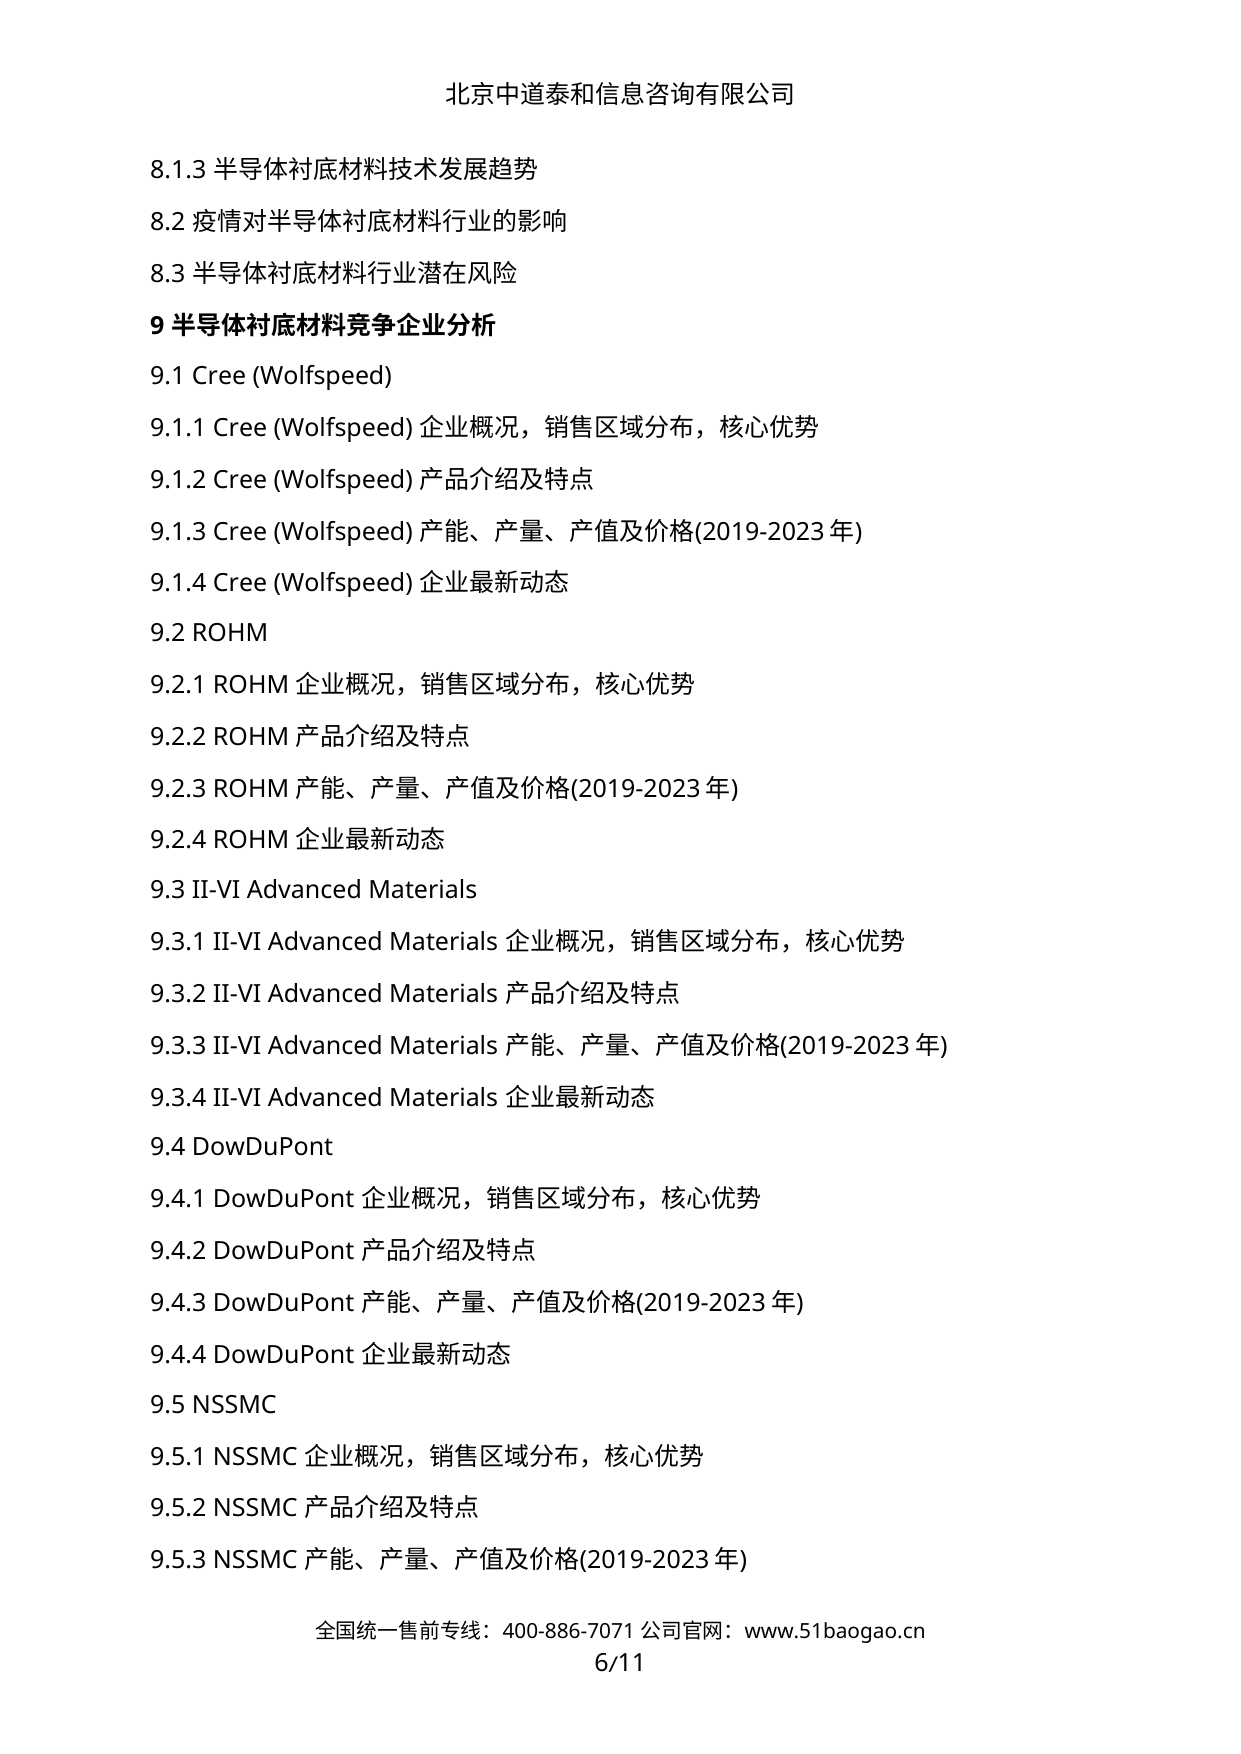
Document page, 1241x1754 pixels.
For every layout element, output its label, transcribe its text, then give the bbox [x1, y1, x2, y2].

text 9.3.1 II‐VI Advanced Materials 企业概况，销售区域分布，核心优势 [150, 922, 1090, 958]
text 9.3.4 II‐VI Advanced Materials 企业最新动态 [150, 1077, 1090, 1113]
text 9.4.2 DowDuPont 产品介绍及特点 [150, 1231, 1090, 1267]
text 9.1.4 Cree (Wolfspeed) 企业最新动态 [150, 563, 1090, 599]
text 9.4.3 DowDuPont 产能、产量、产值及价格(2019-2023年) [150, 1282, 1090, 1319]
text 9.1.1 Cree (Wolfspeed) 企业概况，销售区域分布，核心优势 [150, 407, 1090, 443]
text 9.4 DowDuPont [150, 1129, 1090, 1163]
text 9.1 Cree (Wolfspeed) [150, 357, 1090, 392]
text 9.2 ROHM [150, 615, 1090, 649]
text 9.3.3 II‐VI Advanced Materials 产能、产量、产值及价格(2019-2023年) [150, 1025, 1090, 1062]
text 9.5 NSSMC [150, 1386, 1090, 1420]
text 9 半导体衬底材料竞争企业分析 [150, 306, 1090, 342]
text 9.2.4 ROHM 企业最新动态 [150, 820, 1090, 856]
text 9.5.1 NSSMC 企业概况，销售区域分布，核心优势 [150, 1436, 1090, 1472]
text 9.2.3 ROHM 产能、产量、产值及价格(2019-2023年) [150, 768, 1090, 804]
text 9.1.2 Cree (Wolfspeed) 产品介绍及特点 [150, 459, 1090, 495]
text 9.4.1 DowDuPont 企业概况，销售区域分布，核心优势 [150, 1179, 1090, 1215]
text 9.5.3 NSSMC 产能、产量、产值及价格(2019-2023年) [150, 1540, 1090, 1576]
text 8.3 半导体衬底材料行业潜在风险 [150, 254, 1090, 290]
text 9.5.2 NSSMC 产品介绍及特点 [150, 1488, 1090, 1524]
text 8.1.3 半导体衬底材料技术发展趋势 [150, 150, 1090, 186]
text 9.3 II‐VI Advanced Materials [150, 872, 1090, 906]
text 8.2 疫情对半导体衬底材料行业的影响 [150, 202, 1090, 238]
text 9.2.2 ROHM 产品介绍及特点 [150, 716, 1090, 752]
text 9.4.4 DowDuPont 企业最新动态 [150, 1334, 1090, 1371]
text 9.1.3 Cree (Wolfspeed) 产能、产量、产值及价格(2019-2023年) [150, 511, 1090, 547]
text 9.3.2 II‐VI Advanced Materials 产品介绍及特点 [150, 973, 1090, 1010]
text 9.2.1 ROHM 企业概况，销售区域分布，核心优势 [150, 664, 1090, 701]
